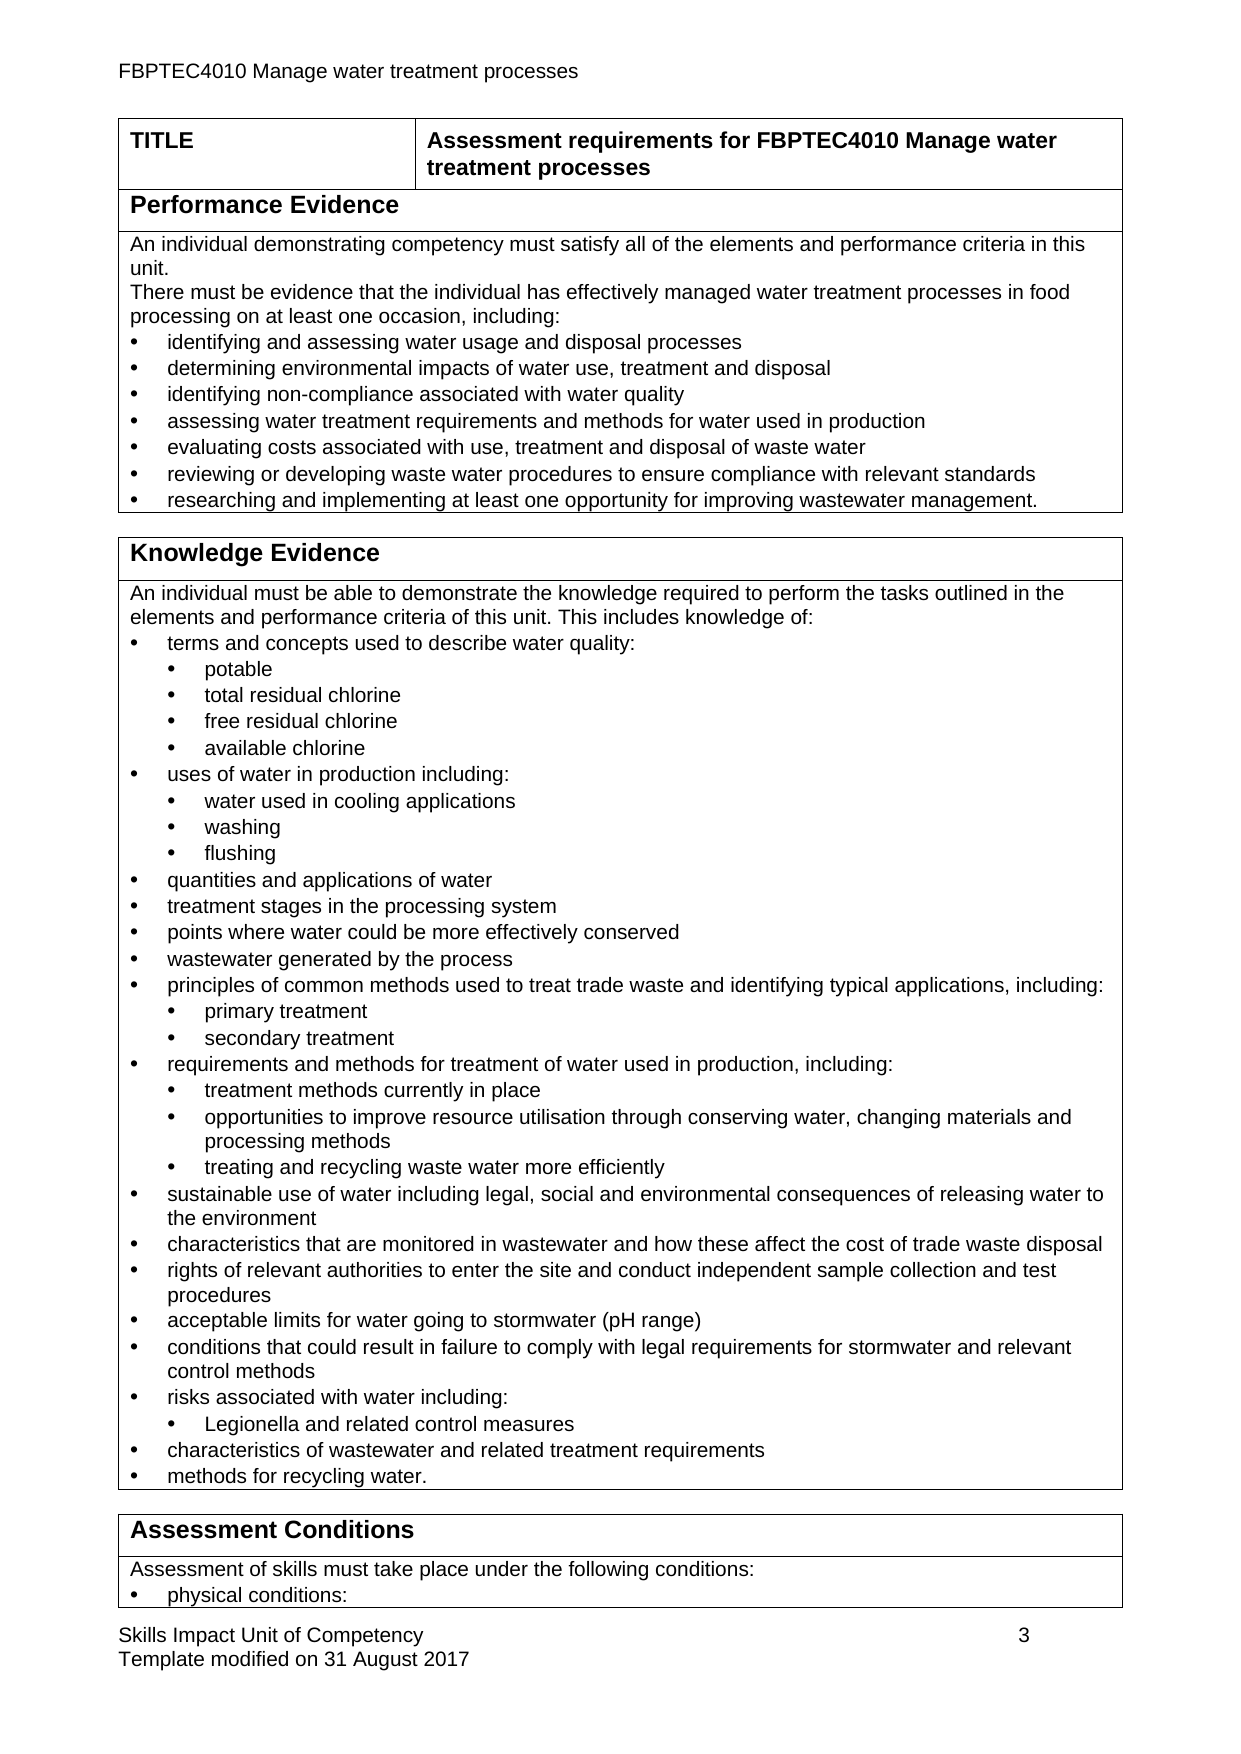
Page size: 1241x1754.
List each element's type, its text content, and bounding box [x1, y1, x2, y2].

table_cell Performance Evidence [119, 190, 1122, 231]
table_header Knowledge Evidence [119, 538, 1122, 579]
table_header TITLE [119, 119, 415, 188]
table_header Assessment requirements for FBPTEC4010 Manage water treatment processes [416, 119, 1122, 188]
table_cell An individual demonstrating competency must satisfy all of the elements and performance criteria in this unit. There must be evidence that the individual has effectively managed water treatment processes in food processing on at least one occasion, including: identifying and assessing water usage and disposal processes determining environmental impacts of water use, treatment and disposal identifying non-compliance associated with water quality assessing water treatment requirements and methods for water used in production evaluating costs associated with use, treatment and disposal of waste water reviewing or developing waste water procedures to ensure compliance with relevant standards researching and implementing at least one opportunity for improving wastewater management. [119, 232, 1122, 512]
table_cell An individual must be able to demonstrate the knowledge required to perform the tasks outlined in the elements and performance criteria of this unit. This includes knowledge of: terms and concepts used to describe water quality: potable total residual chlorine free residual chlorine available chlorine uses of water in production including: water used in cooling applications washing flushing quantities and applications of water treatment stages in the processing system points where water could be more effectively conserved wastewater generated by the process principles of common methods used to treat trade waste and identifying typical applications, including: primary treatment secondary treatment requirements and methods for treatment of water used in production, including: treatment methods currently in place opportunities to improve resource utilisation through conserving water, changing materials and processing methods treating and recycling waste water more efficiently sustainable use of water including legal, social and environmental consequences of releasing water to the environment characteristics that are monitored in wastewater and how these affect the cost of trade waste disposal rights of relevant authorities to enter the site and conduct independent sample collection and test procedures acceptable limits for water going to stormwater (pH range) conditions that could result in failure to comply with legal requirements for stormwater and relevant control methods risks associated with water including: Legionella and related control measures characteristics of wastewater and related treatment requirements methods for recycling water. [119, 581, 1122, 1488]
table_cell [119, 1557, 1122, 1607]
table_header Assessment Conditions [119, 1515, 1122, 1556]
